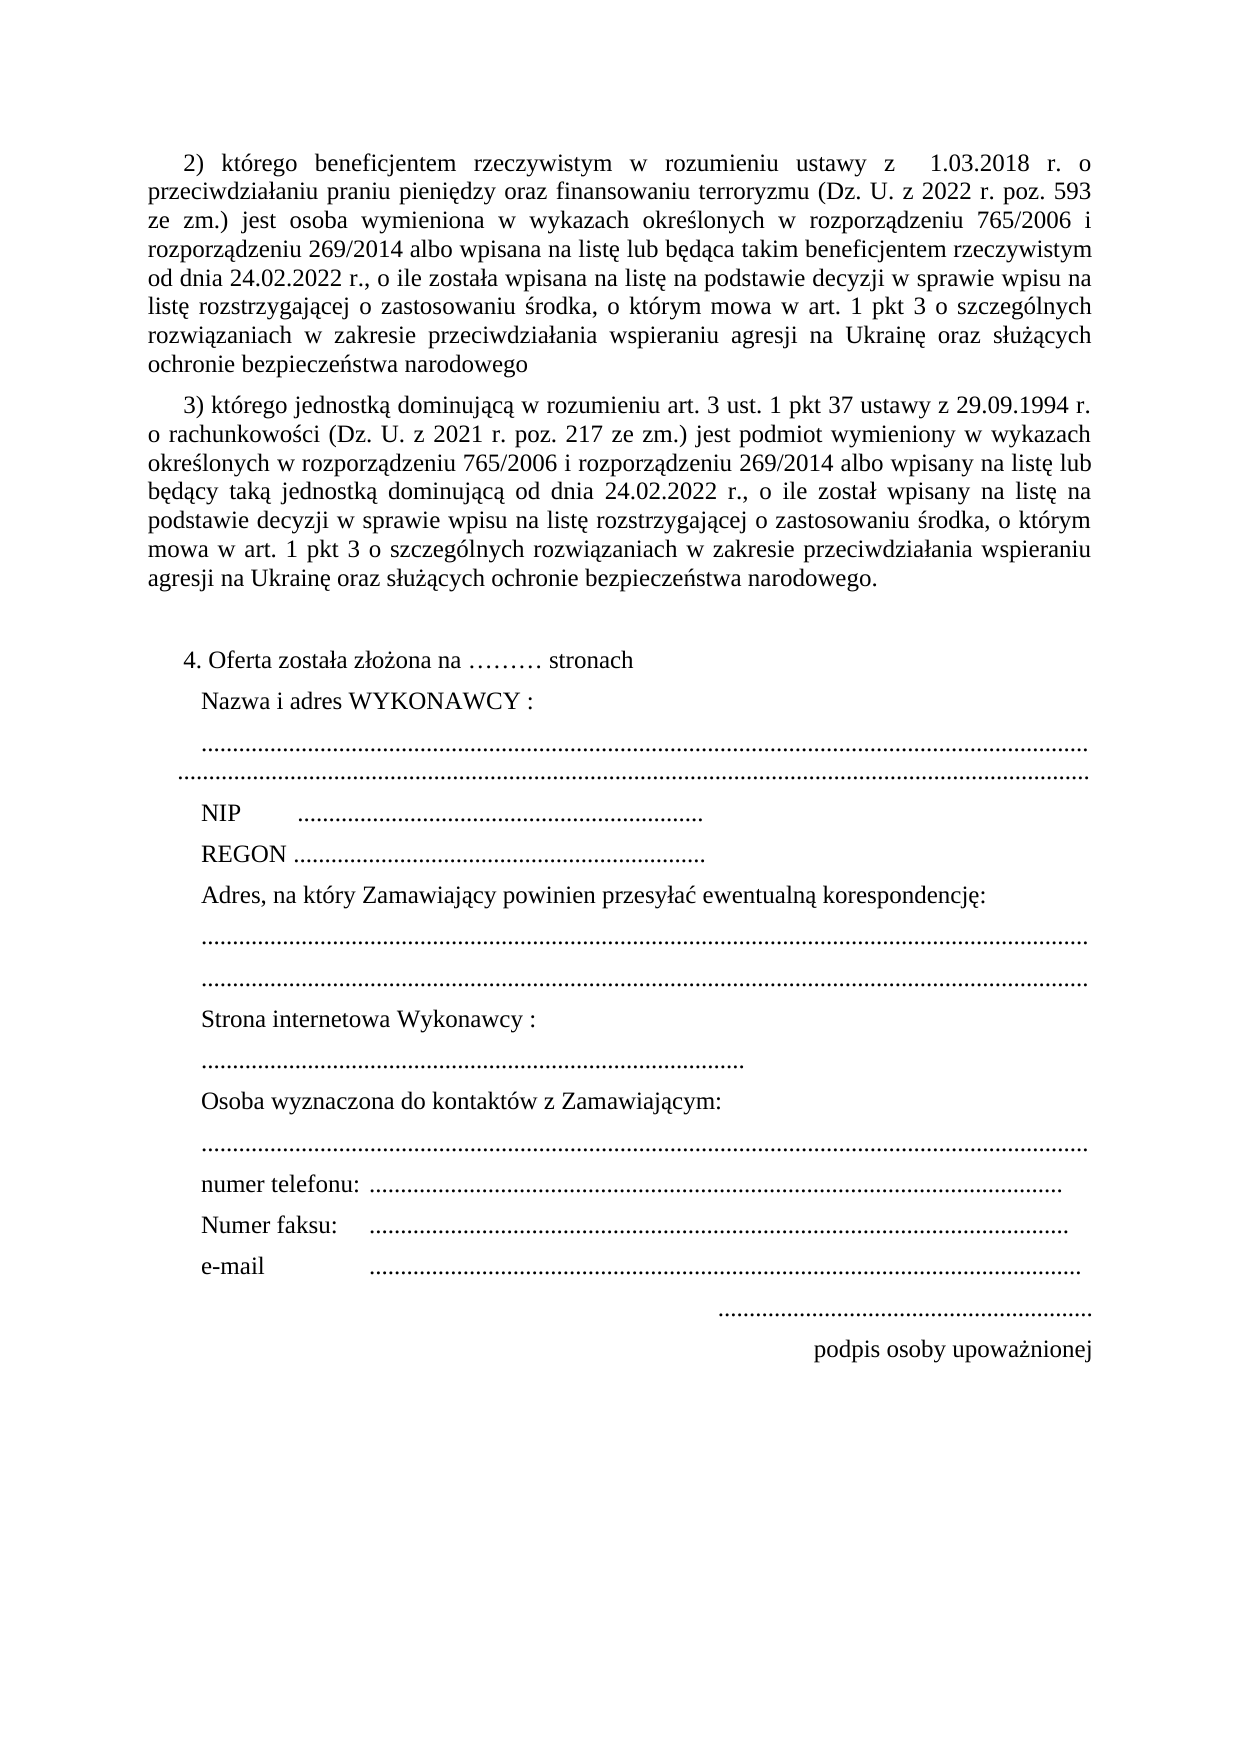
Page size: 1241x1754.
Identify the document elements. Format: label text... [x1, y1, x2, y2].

text ................................................................................................................................................................................................................................................................................................ [177, 728, 1093, 785]
text 4. Oferta została złożona na ……… stronach [148, 645, 1093, 674]
text podpis osoby upoważnionej [177, 1334, 1093, 1363]
text .............................................................................................................................................. [177, 921, 1093, 950]
text numer telefonu: ............................................................................................................... [177, 1169, 1093, 1198]
text NIP ................................................................. [177, 798, 1093, 826]
text Adres, na który Zamawiający powinien przesyłać ewentualną korespondencję: [177, 880, 1093, 909]
text .............................................................................................................................................. [177, 1128, 1093, 1156]
text .............................................................................................................................................. [177, 963, 1093, 991]
text 3) którego jednostką dominującą w rozumieniu art. 3 ust. 1 pkt 37 ustawy z 29.09.1994 r. o rachunkowości (Dz. U. z 2021 r. poz. 217 ze zm.) jest podmiot wymieniony w wykazach określonych w rozporządzeniu 765/2006 i rozporządzeniu 269/2014 albo wpisany na listę lub będący taką jednostką dominującą od dnia 24.02.2022 r., o ile został wpisany na listę na podstawie decyzji w sprawie wpisu na listę rozstrzygającej o zastosowaniu środka, o którym mowa w art. 1 pkt 3 o szczególnych rozwiązaniach w zakresie przeciwdziałania wspieraniu agresji na Ukrainę oraz służących ochronie bezpieczeństwa narodowego. [148, 390, 1093, 591]
text REGON .................................................................. [177, 839, 1093, 868]
text Nazwa i adres WYKONAWCY : [177, 686, 1093, 715]
text ....................................................................................... [177, 1045, 1093, 1074]
text Numer faksu: ................................................................................................................ [177, 1210, 1093, 1239]
text Osoba wyznaczona do kontaktów z Zamawiającym: [177, 1086, 1093, 1115]
text e-mail .................................................................................................................. [177, 1251, 1093, 1280]
text Strona internetowa Wykonawcy : [177, 1004, 1093, 1033]
text ............................................................ [177, 1293, 1093, 1321]
text 2) którego beneficjentem rzeczywistym w rozumieniu ustawy z 1.03.2018 r. o przeciwdziałaniu praniu pieniędzy oraz finansowaniu terroryzmu (Dz. U. z 2022 r. poz. 593 ze zm.) jest osoba wymieniona w wykazach określonych w rozporządzeniu 765/2006 i rozporządzeniu 269/2014 albo wpisana na listę lub będąca takim beneficjentem rzeczywistym od dnia 24.02.2022 r., o ile została wpisana na listę na podstawie decyzji w sprawie wpisu na listę rozstrzygającej o zastosowaniu środka, o którym mowa w art. 1 pkt 3 o szczególnych rozwiązaniach w zakresie przeciwdziałania wspieraniu agresji na Ukrainę oraz służących ochronie bezpieczeństwa narodowego [148, 148, 1093, 378]
